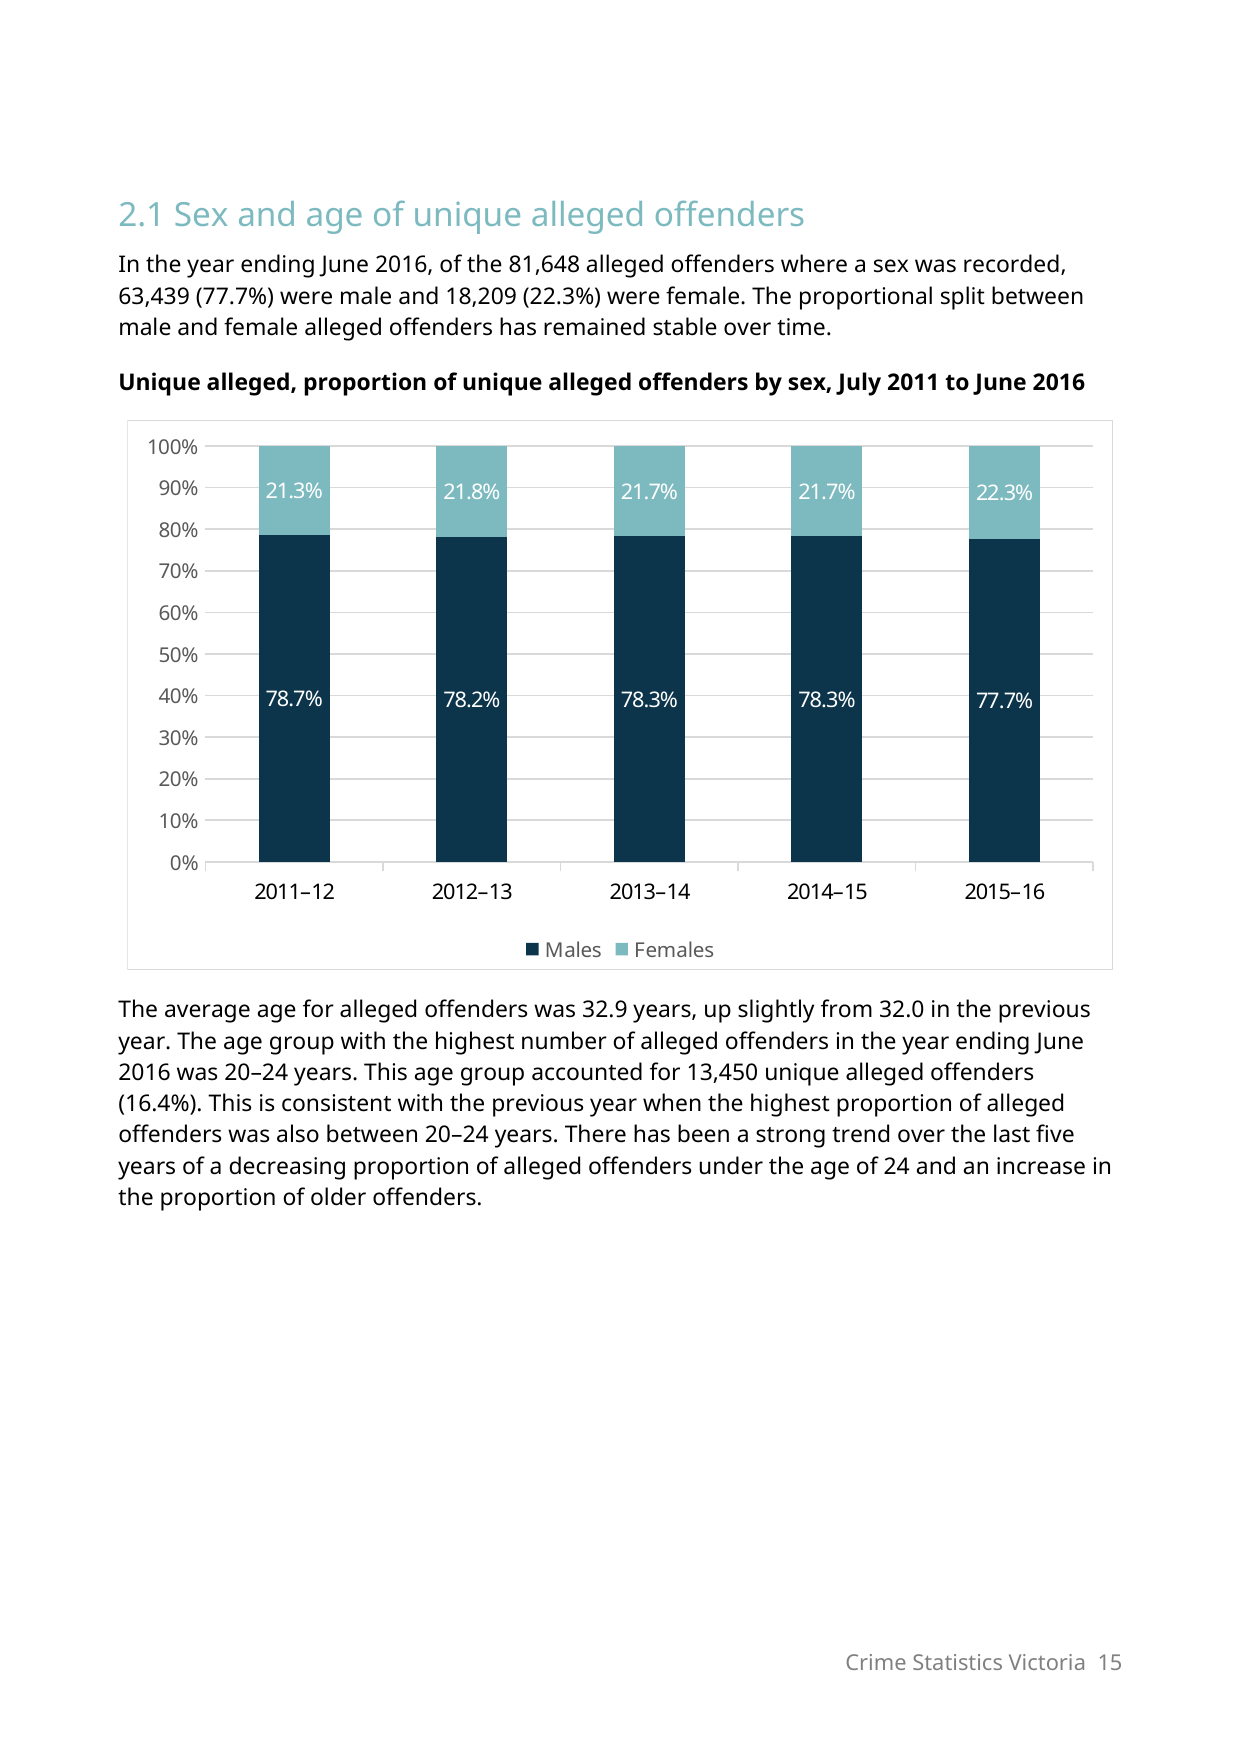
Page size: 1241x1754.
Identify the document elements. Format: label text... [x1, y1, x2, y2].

subtitle 2.1 Sex and age of unique alleged offenders [118, 190, 1122, 236]
text The average age for alleged offenders was 32.9 years, up slightly from 32.0 in the previous year. The age group with the highest number of alleged offenders in the year ending June 2016 was 20–24 years. This age group accounted for 13,450 unique alleged offenders (16.4%). This is consistent with the previous year when the highest proportion of alleged offenders was also between 20–24 years. There has been a strong trend over the last five years of a decreasing proportion of alleged offenders under the age of 24 and an increase in the proportion of older offenders. [118, 993, 1122, 1212]
text In the year ending June 2016, of the 81,648 alleged offenders where a sex was recorded, 63,439 (77.7%) were male and 18,209 (22.3%) were female. The proportional split between male and female alleged offenders has remained stable over time. [118, 248, 1122, 342]
text Unique alleged, proportion of unique alleged offenders by sex, July 2011 to June 2016 [118, 366, 1122, 397]
